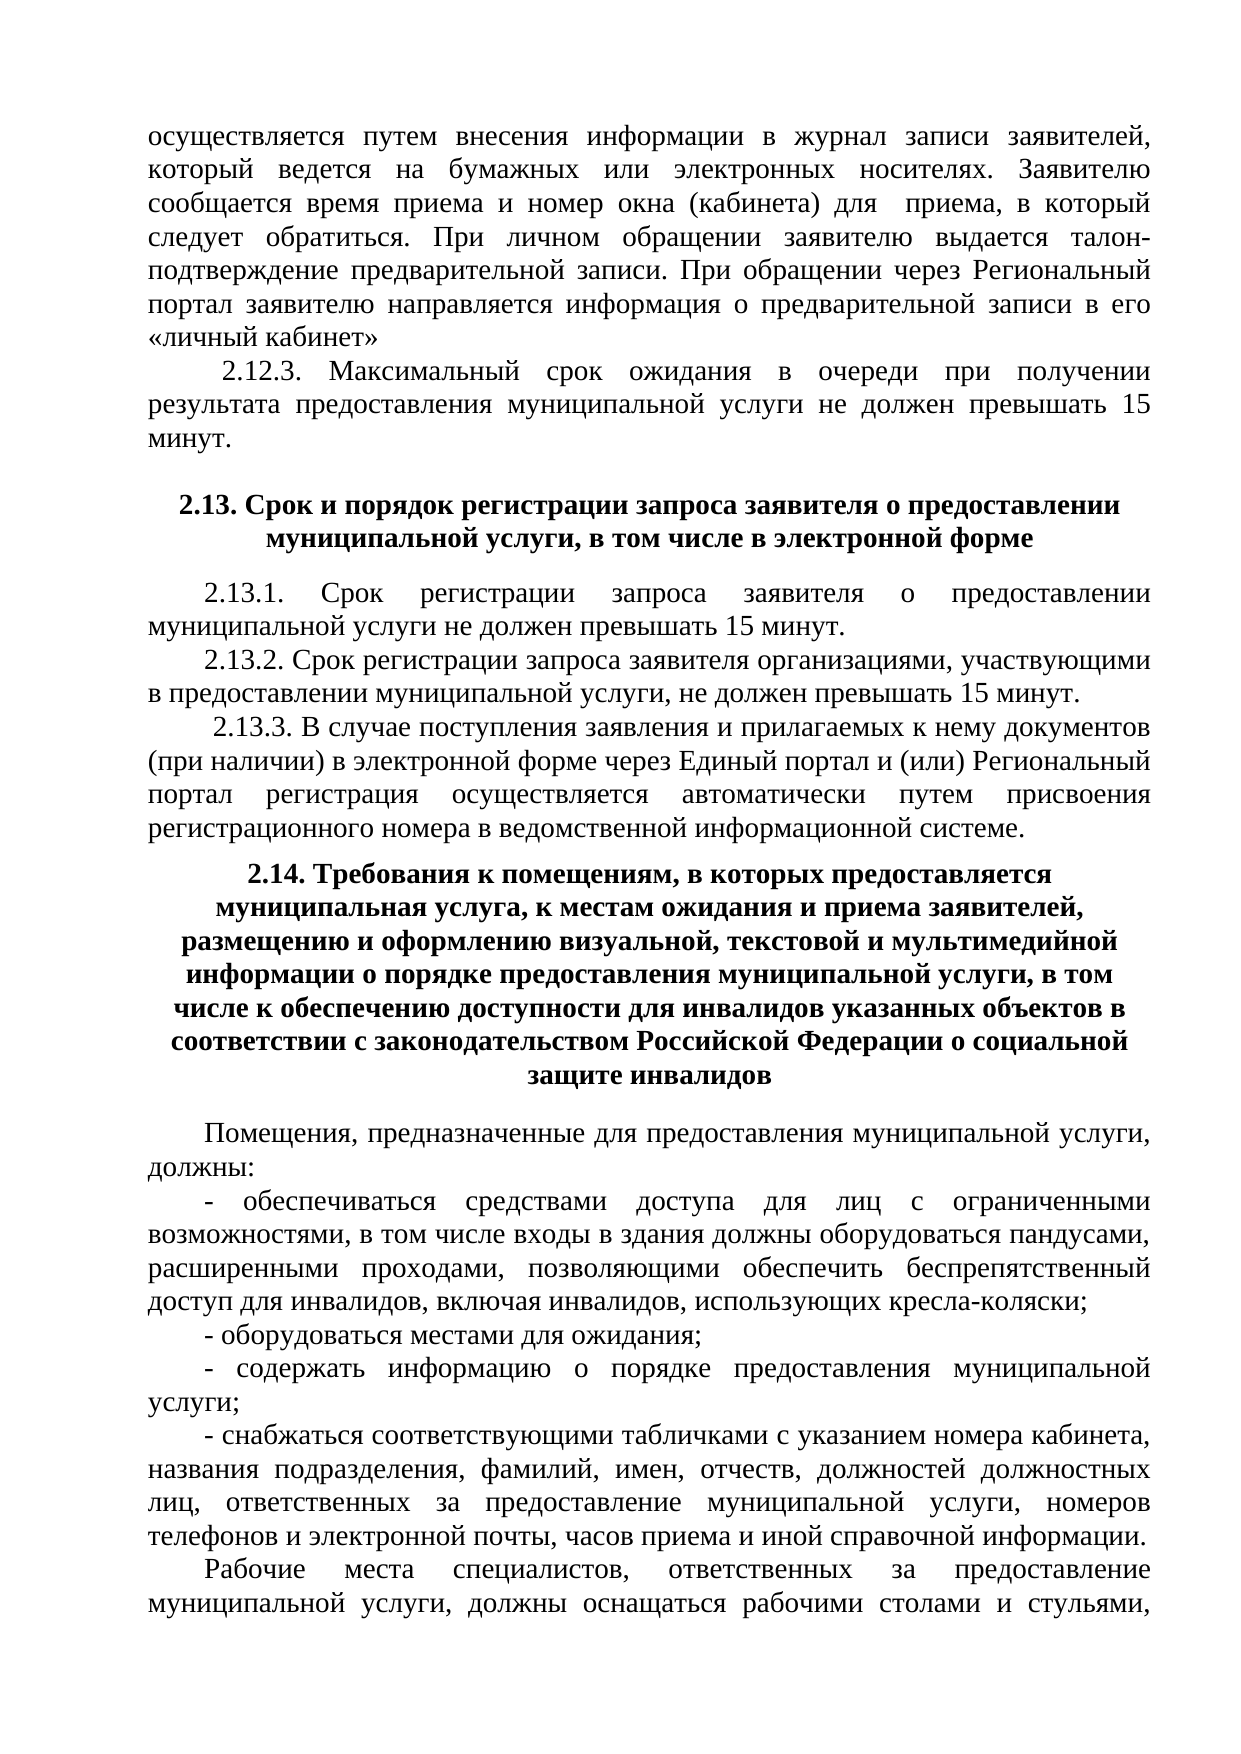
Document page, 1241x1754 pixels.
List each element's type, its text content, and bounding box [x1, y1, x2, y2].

text - оборудоваться местами для ожидания; [148, 1317, 1152, 1350]
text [148, 118, 1152, 353]
text 2.13. Срок и порядок регистрации запроса заявителя о предоставлении муниципальной услуги, в том числе в электронной форме [148, 487, 1152, 554]
text 2.13.1. Срок регистрации запроса заявителя о предоставлении муниципальной услуги не должен превышать 15 минут. [148, 575, 1152, 642]
text - содержать информацию о порядке предоставления муниципальной услуги; [148, 1350, 1152, 1417]
text - обеспечиваться средствами доступа для лиц с ограниченными возможностями, в том числе входы в здания должны оборудоваться пандусами, расширенными проходами, позволяющими обеспечить беспрепятственный доступ для инвалидов, включая инвалидов, использующих кресла-коляски; [148, 1183, 1152, 1317]
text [148, 1552, 1152, 1619]
text - снабжаться соответствующими табличками с указанием номера кабинета, названия подразделения, фамилий, имен, отчеств, должностей должностных лиц, ответственных за предоставление муниципальной услуги, номеров телефонов и электронной почты, часов приема и иной справочной информации. [148, 1417, 1152, 1552]
text 2.13.2. Срок регистрации запроса заявителя организациями, участвующими в предоставлении муниципальной услуги, не должен превышать 15 минут. [148, 642, 1152, 709]
text 2.13.3. В случае поступления заявления и прилагаемых к нему документов (при наличии) в электронной форме через Единый портал и (или) Региональный портал регистрация осуществляется автоматически путем присвоения регистрационного номера в ведомственной информационной системе. [148, 709, 1152, 843]
text 2.14. Требования к помещениям, в которых предоставляется муниципальная услуга, к местам ожидания и приема заявителей, размещению и оформлению визуальной, текстовой и мультимедийной информации о порядке предоставления муниципальной услуги, в том числе к обеспечению доступности для инвалидов указанных объектов в соответствии с законодательством Российской Федерации о социальной защите инвалидов [148, 856, 1152, 1091]
text 2.12.3. Максимальный срок ожидания в очереди при получении результата предоставления муниципальной услуги не должен превышать 15 минут. [148, 353, 1152, 453]
text Помещения, предназначенные для предоставления муниципальной услуги, должны: [148, 1116, 1152, 1183]
